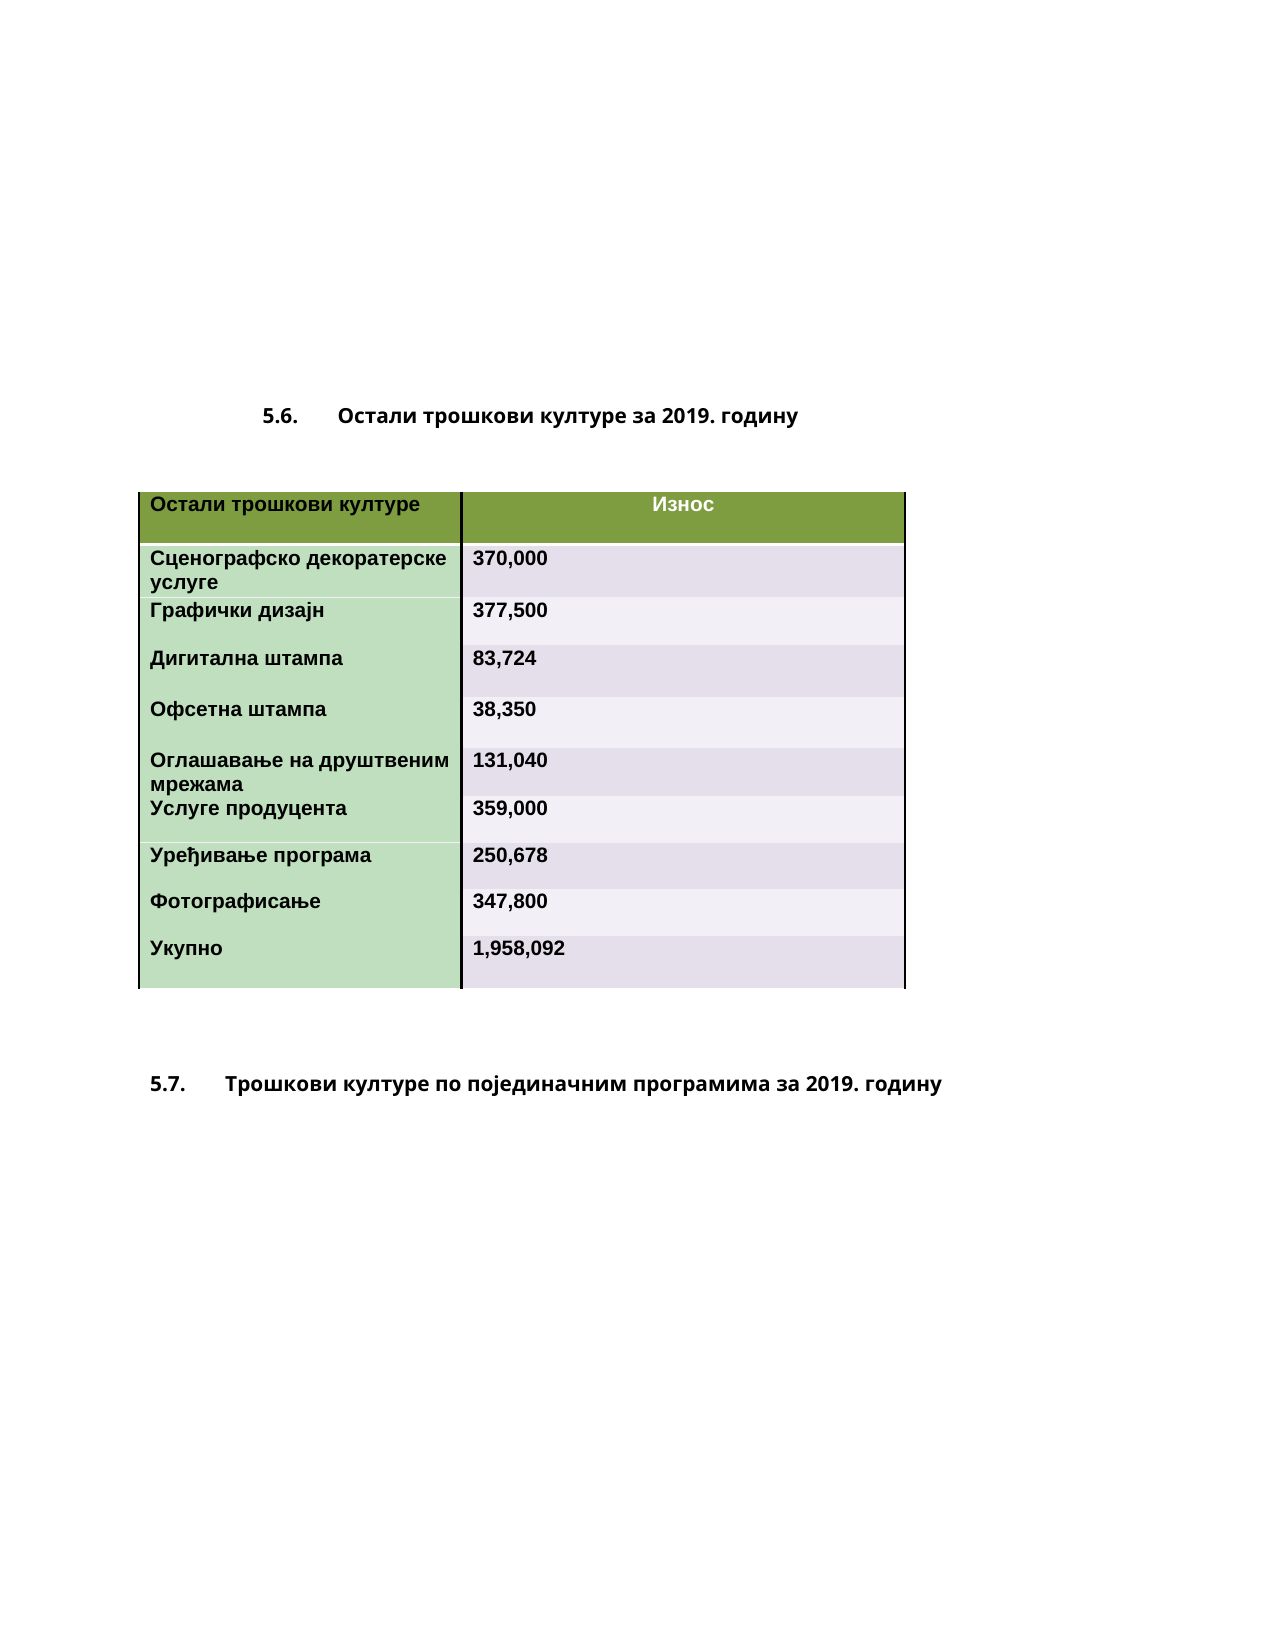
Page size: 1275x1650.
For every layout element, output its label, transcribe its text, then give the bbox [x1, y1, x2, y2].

table_cell Уређивање програма [140, 843, 460, 889]
table_cell Укупно [140, 936, 460, 988]
text 5.7. Трошкови културе по појединачним програмима за 2019. годину [150, 1069, 1125, 1098]
table_cell 377,500 [463, 598, 904, 645]
table_cell 83,724 [463, 645, 904, 697]
table_cell Офсетна штампа [140, 697, 460, 748]
table_cell 347,800 [463, 889, 904, 936]
table_cell Сценографско декоратерске услуге [140, 546, 460, 597]
table_cell 38,350 [463, 697, 904, 748]
table_cell Оглашавање на друштвеним мрежама [140, 748, 460, 796]
table_cell 359,000 [463, 796, 904, 842]
table_header Остали трошкови културе [140, 492, 460, 543]
table_cell 1,958,092 [463, 936, 904, 988]
table_cell Фотографисање [140, 889, 460, 936]
table_cell Графички дизајн [140, 598, 460, 645]
list Остали трошкови културе за 2019. годину [262, 401, 1125, 430]
table_cell Услуге продуцента [140, 796, 460, 842]
table_cell Дигитална штампа [140, 645, 460, 697]
table_header Износ [463, 492, 904, 543]
table_cell 131,040 [463, 748, 904, 796]
table_cell 370,000 [463, 546, 904, 597]
table_cell 250,678 [463, 843, 904, 889]
